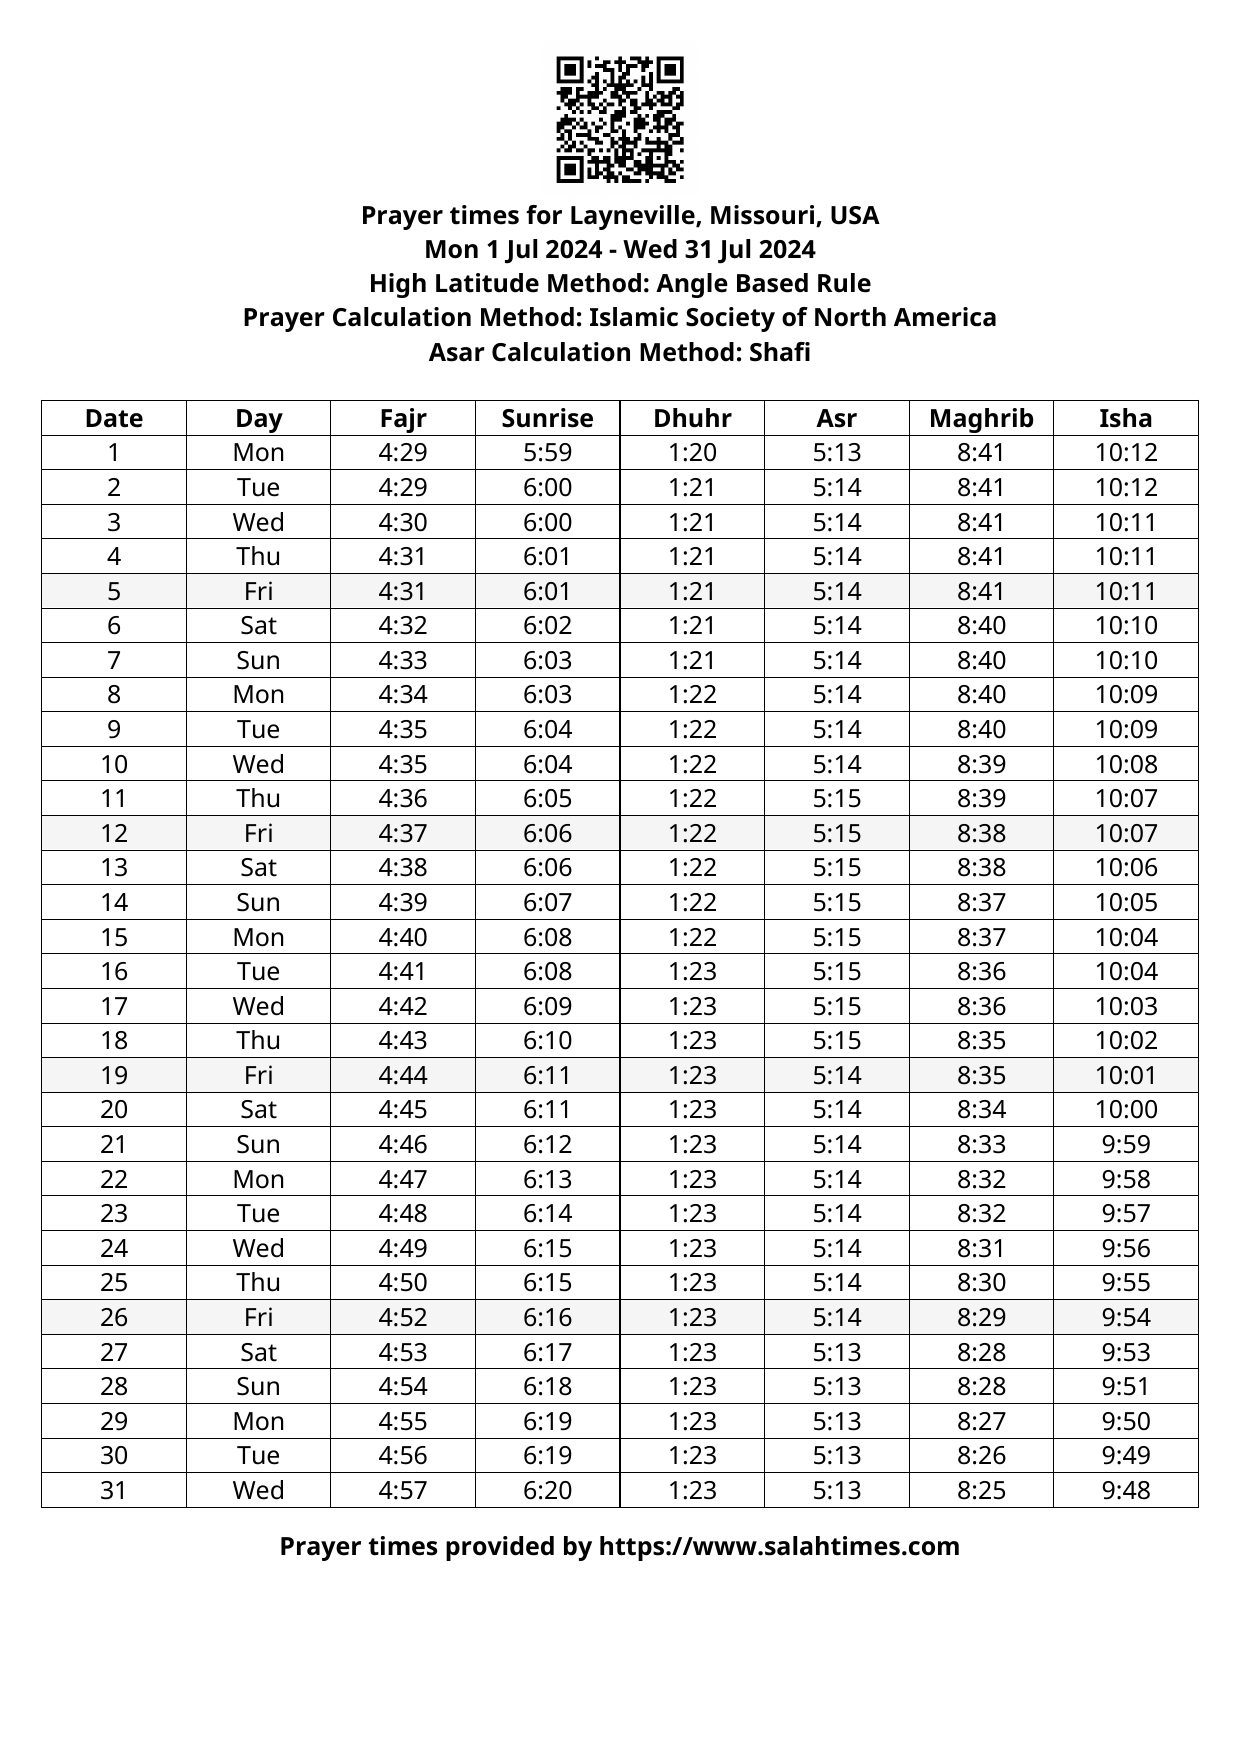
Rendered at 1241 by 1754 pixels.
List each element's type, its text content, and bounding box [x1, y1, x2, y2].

table_cell 8:28 [910, 1335, 1053, 1368]
table_cell 4:48 [331, 1196, 475, 1230]
table_cell 5:14 [765, 505, 909, 538]
text Mon 1 Jul 2024 - Wed 31 Jul 2024 [42, 232, 1198, 266]
table_header Isha [1054, 401, 1198, 434]
table_cell 10:07 [1054, 816, 1198, 849]
table_cell 6:01 [476, 539, 619, 573]
table_cell 5:14 [765, 747, 909, 780]
table_cell 14 [42, 885, 186, 919]
table_cell 8:25 [910, 1473, 1053, 1507]
table_cell 4:53 [331, 1335, 475, 1368]
table_cell Sun [187, 1127, 330, 1161]
table_cell 8:26 [910, 1439, 1053, 1472]
table_cell 6:07 [476, 885, 619, 919]
table_cell 5:14 [765, 712, 909, 746]
table_cell 10:02 [1054, 1024, 1198, 1057]
table_cell Sun [187, 885, 330, 919]
table_cell 8:41 [910, 539, 1053, 573]
table_cell 8:39 [910, 747, 1053, 780]
table_cell 8:32 [910, 1196, 1053, 1230]
table_cell 9:55 [1054, 1266, 1198, 1299]
table_cell 5:13 [765, 1473, 909, 1507]
table_cell 5:14 [765, 1058, 909, 1092]
table_cell 4:31 [331, 539, 475, 573]
table_cell Mon [187, 436, 330, 469]
table_cell 6 [42, 609, 186, 642]
table_cell 8 [42, 678, 186, 711]
table_cell 4:41 [331, 954, 475, 988]
text Prayer times provided by https://www.salahtimes.com [42, 1528, 1198, 1563]
table_cell 10:07 [1054, 781, 1198, 815]
table_cell 6:02 [476, 609, 619, 642]
table_cell 4:43 [331, 1024, 475, 1057]
table_cell 8:36 [910, 954, 1053, 988]
table_cell 4:50 [331, 1266, 475, 1299]
table_header Dhuhr [621, 401, 764, 434]
table_cell 5:14 [765, 643, 909, 677]
table_cell Tue [187, 1196, 330, 1230]
table_cell 5:13 [765, 1439, 909, 1472]
table_cell 1:22 [621, 851, 764, 884]
table_header Day [187, 401, 330, 434]
text Prayer times for Layneville, Missouri, USA [42, 198, 1198, 232]
table_cell Tue [187, 712, 330, 746]
picture [542, 41, 699, 198]
table_cell 5:14 [765, 1162, 909, 1195]
table_cell 5:14 [765, 609, 909, 642]
table_cell 8:29 [910, 1300, 1053, 1334]
table_cell 8:37 [910, 885, 1053, 919]
table_cell 24 [42, 1231, 186, 1264]
table_cell 10:11 [1054, 505, 1198, 538]
table_cell Sat [187, 609, 330, 642]
table_cell 5:14 [765, 1093, 909, 1126]
table_cell 1:23 [621, 1127, 764, 1161]
table_cell 1:23 [621, 1093, 764, 1126]
table_cell 27 [42, 1335, 186, 1368]
table_cell Wed [187, 1231, 330, 1264]
table_cell 4:34 [331, 678, 475, 711]
table_cell Mon [187, 1162, 330, 1195]
table_cell 4:46 [331, 1127, 475, 1161]
table_cell 4:54 [331, 1369, 475, 1403]
table_cell 8:37 [910, 920, 1053, 953]
text Prayer Calculation Method: Islamic Society of North America [42, 300, 1198, 334]
table_cell 6:11 [476, 1058, 619, 1092]
table_cell 6:08 [476, 920, 619, 953]
table_cell 10:10 [1054, 609, 1198, 642]
table_cell 6:11 [476, 1093, 619, 1126]
table_cell 10:11 [1054, 574, 1198, 607]
table_cell 8:33 [910, 1127, 1053, 1161]
table_cell 8:38 [910, 816, 1053, 849]
table_cell Thu [187, 1024, 330, 1057]
table_cell 4:55 [331, 1404, 475, 1437]
table_cell 1:23 [621, 1231, 764, 1264]
table_cell Mon [187, 920, 330, 953]
table_cell 9:48 [1054, 1473, 1198, 1507]
table_cell 6:06 [476, 851, 619, 884]
table_cell 8:40 [910, 609, 1053, 642]
table_cell 5:13 [765, 436, 909, 469]
table_cell 16 [42, 954, 186, 988]
table_cell 4:49 [331, 1231, 475, 1264]
table_cell 1:22 [621, 885, 764, 919]
table_cell 6:00 [476, 505, 619, 538]
table_cell 5:14 [765, 1196, 909, 1230]
table_cell 8:28 [910, 1369, 1053, 1403]
table_cell 6:15 [476, 1231, 619, 1264]
table_cell 5:14 [765, 1127, 909, 1161]
table_cell 10:09 [1054, 712, 1198, 746]
table_cell 4:29 [331, 436, 475, 469]
table_cell 9:57 [1054, 1196, 1198, 1230]
table_cell 6:12 [476, 1127, 619, 1161]
table_cell 1:23 [621, 1266, 764, 1299]
table_cell 23 [42, 1196, 186, 1230]
table_cell 5:13 [765, 1369, 909, 1403]
table_cell Sun [187, 1369, 330, 1403]
table_cell Fri [187, 1300, 330, 1334]
table_header Date [42, 401, 186, 434]
table_cell 8:32 [910, 1162, 1053, 1195]
table_cell 4:57 [331, 1473, 475, 1507]
table_cell 1:22 [621, 712, 764, 746]
table_cell 1:22 [621, 920, 764, 953]
table_cell 1:21 [621, 609, 764, 642]
table_cell 22 [42, 1162, 186, 1195]
table_cell 1:22 [621, 678, 764, 711]
table_cell 5:14 [765, 1266, 909, 1299]
table_cell 9:51 [1054, 1369, 1198, 1403]
table_cell 1:23 [621, 1439, 764, 1472]
table_header Maghrib [910, 401, 1053, 434]
table_cell 9:50 [1054, 1404, 1198, 1437]
table_cell 1:23 [621, 1162, 764, 1195]
table_cell 6:00 [476, 470, 619, 504]
table_cell Wed [187, 989, 330, 1022]
table_cell 10:00 [1054, 1093, 1198, 1126]
table_cell 1 [42, 436, 186, 469]
table_cell 1:21 [621, 574, 764, 607]
table_cell 8:40 [910, 712, 1053, 746]
table_cell 1:23 [621, 1300, 764, 1334]
table_cell 4:40 [331, 920, 475, 953]
table_cell 4:35 [331, 747, 475, 780]
table_cell 4:56 [331, 1439, 475, 1472]
table_cell Wed [187, 505, 330, 538]
table_cell Fri [187, 1058, 330, 1092]
table_cell 5:14 [765, 574, 909, 607]
table_cell 19 [42, 1058, 186, 1092]
table_cell 10:08 [1054, 747, 1198, 780]
table_cell 5:15 [765, 885, 909, 919]
table_cell 6:15 [476, 1266, 619, 1299]
table_cell Tue [187, 954, 330, 988]
table_cell 10:04 [1054, 920, 1198, 953]
table_cell 8:41 [910, 470, 1053, 504]
table_cell 10:12 [1054, 470, 1198, 504]
table_cell 20 [42, 1093, 186, 1126]
table_cell 6:03 [476, 678, 619, 711]
table_cell 5:14 [765, 470, 909, 504]
table_cell 8:36 [910, 989, 1053, 1022]
table_cell 5:13 [765, 1404, 909, 1437]
table_cell Tue [187, 1439, 330, 1472]
table_cell 9:58 [1054, 1162, 1198, 1195]
table_cell 1:23 [621, 989, 764, 1022]
table_cell 6:08 [476, 954, 619, 988]
table_cell 1:23 [621, 954, 764, 988]
table_cell 3 [42, 505, 186, 538]
table_cell 10:05 [1054, 885, 1198, 919]
table_cell 4:33 [331, 643, 475, 677]
table_cell 4:42 [331, 989, 475, 1022]
table_cell 4:36 [331, 781, 475, 815]
table_header Fajr [331, 401, 475, 434]
table_cell 8:35 [910, 1058, 1053, 1092]
table_cell 9:53 [1054, 1335, 1198, 1368]
table_cell 10:12 [1054, 436, 1198, 469]
table_cell 1:23 [621, 1196, 764, 1230]
table_cell 13 [42, 851, 186, 884]
table_cell 6:10 [476, 1024, 619, 1057]
table_cell 6:16 [476, 1300, 619, 1334]
table_cell 5:15 [765, 781, 909, 815]
table_cell 1:22 [621, 747, 764, 780]
table_cell 4:45 [331, 1093, 475, 1126]
table_cell 9 [42, 712, 186, 746]
table_cell Fri [187, 816, 330, 849]
table_cell 6:04 [476, 747, 619, 780]
table_cell 1:21 [621, 470, 764, 504]
table_cell 5:15 [765, 1024, 909, 1057]
table_cell Thu [187, 781, 330, 815]
table_cell 8:39 [910, 781, 1053, 815]
table_cell 4:29 [331, 470, 475, 504]
table_cell 4:47 [331, 1162, 475, 1195]
table_cell 17 [42, 989, 186, 1022]
table_cell Sat [187, 1093, 330, 1126]
table_header Asr [765, 401, 909, 434]
table_cell 1:23 [621, 1404, 764, 1437]
table_cell 10:09 [1054, 678, 1198, 711]
table_cell 8:30 [910, 1266, 1053, 1299]
table_cell 6:13 [476, 1162, 619, 1195]
table_cell Thu [187, 1266, 330, 1299]
table_cell 6:06 [476, 816, 619, 849]
table_cell 6:20 [476, 1473, 619, 1507]
table_cell 5:14 [765, 678, 909, 711]
table_cell 2 [42, 470, 186, 504]
table_cell 25 [42, 1266, 186, 1299]
table_cell 8:31 [910, 1231, 1053, 1264]
table_cell 18 [42, 1024, 186, 1057]
table_cell 12 [42, 816, 186, 849]
table_cell 6:17 [476, 1335, 619, 1368]
table_cell 29 [42, 1404, 186, 1437]
table_cell 1:20 [621, 436, 764, 469]
table_cell 4:32 [331, 609, 475, 642]
table_cell 4:39 [331, 885, 475, 919]
table_cell 1:23 [621, 1369, 764, 1403]
table_cell 4 [42, 539, 186, 573]
table_cell 26 [42, 1300, 186, 1334]
table_cell 1:23 [621, 1058, 764, 1092]
table_cell Sat [187, 1335, 330, 1368]
table_cell 8:34 [910, 1093, 1053, 1126]
table_cell 5:15 [765, 989, 909, 1022]
table_cell 9:59 [1054, 1127, 1198, 1161]
table_cell 6:04 [476, 712, 619, 746]
table_cell 6:03 [476, 643, 619, 677]
table_cell 1:23 [621, 1024, 764, 1057]
table_cell 1:23 [621, 1335, 764, 1368]
table_cell 8:41 [910, 505, 1053, 538]
table_cell 1:21 [621, 539, 764, 573]
table_cell 11 [42, 781, 186, 815]
table_cell 8:41 [910, 574, 1053, 607]
table_cell 6:19 [476, 1439, 619, 1472]
table_cell 10:10 [1054, 643, 1198, 677]
table_cell 4:38 [331, 851, 475, 884]
table_cell 8:41 [910, 436, 1053, 469]
table_cell 1:21 [621, 643, 764, 677]
table_cell 6:09 [476, 989, 619, 1022]
table_cell 5:15 [765, 816, 909, 849]
table_cell 15 [42, 920, 186, 953]
table_cell Tue [187, 470, 330, 504]
table_cell 6:14 [476, 1196, 619, 1230]
table_cell Wed [187, 747, 330, 780]
table_cell Sun [187, 643, 330, 677]
table_cell 5:14 [765, 1231, 909, 1264]
table_cell 4:37 [331, 816, 475, 849]
table_cell 31 [42, 1473, 186, 1507]
table_cell 4:30 [331, 505, 475, 538]
table_cell 10 [42, 747, 186, 780]
table_cell 5:59 [476, 436, 619, 469]
table_cell 9:54 [1054, 1300, 1198, 1334]
table_cell 8:35 [910, 1024, 1053, 1057]
table_cell 5:15 [765, 920, 909, 953]
table_cell 8:27 [910, 1404, 1053, 1437]
table_cell Fri [187, 574, 330, 607]
table_cell 1:22 [621, 781, 764, 815]
table_cell 10:03 [1054, 989, 1198, 1022]
table_cell 8:40 [910, 643, 1053, 677]
table_cell 8:40 [910, 678, 1053, 711]
table_cell 7 [42, 643, 186, 677]
table_cell 28 [42, 1369, 186, 1403]
table_cell 10:11 [1054, 539, 1198, 573]
text High Latitude Method: Angle Based Rule [42, 266, 1198, 300]
table_cell 4:35 [331, 712, 475, 746]
text Asar Calculation Method: Shafi [42, 334, 1198, 368]
table_cell 6:19 [476, 1404, 619, 1437]
table_cell 5:14 [765, 539, 909, 573]
table_cell Mon [187, 678, 330, 711]
table_cell 6:01 [476, 574, 619, 607]
table_cell 5:13 [765, 1335, 909, 1368]
table_cell 1:22 [621, 816, 764, 849]
table_cell 21 [42, 1127, 186, 1161]
table_cell 4:31 [331, 574, 475, 607]
table_header Sunrise [476, 401, 619, 434]
table_cell 5:14 [765, 1300, 909, 1334]
table_cell 10:04 [1054, 954, 1198, 988]
table_cell 5:15 [765, 954, 909, 988]
table_cell Sat [187, 851, 330, 884]
table_cell Mon [187, 1404, 330, 1437]
table_cell 6:18 [476, 1369, 619, 1403]
table_cell 8:38 [910, 851, 1053, 884]
table_cell 5:15 [765, 851, 909, 884]
table_cell 10:01 [1054, 1058, 1198, 1092]
table_cell 1:23 [621, 1473, 764, 1507]
table_cell 6:05 [476, 781, 619, 815]
table_cell 30 [42, 1439, 186, 1472]
table_cell 9:56 [1054, 1231, 1198, 1264]
table_cell 10:06 [1054, 851, 1198, 884]
table_cell 9:49 [1054, 1439, 1198, 1472]
table_cell 1:21 [621, 505, 764, 538]
table_cell 4:52 [331, 1300, 475, 1334]
table_cell Thu [187, 539, 330, 573]
table_cell 5 [42, 574, 186, 607]
table_cell Wed [187, 1473, 330, 1507]
table_cell 4:44 [331, 1058, 475, 1092]
